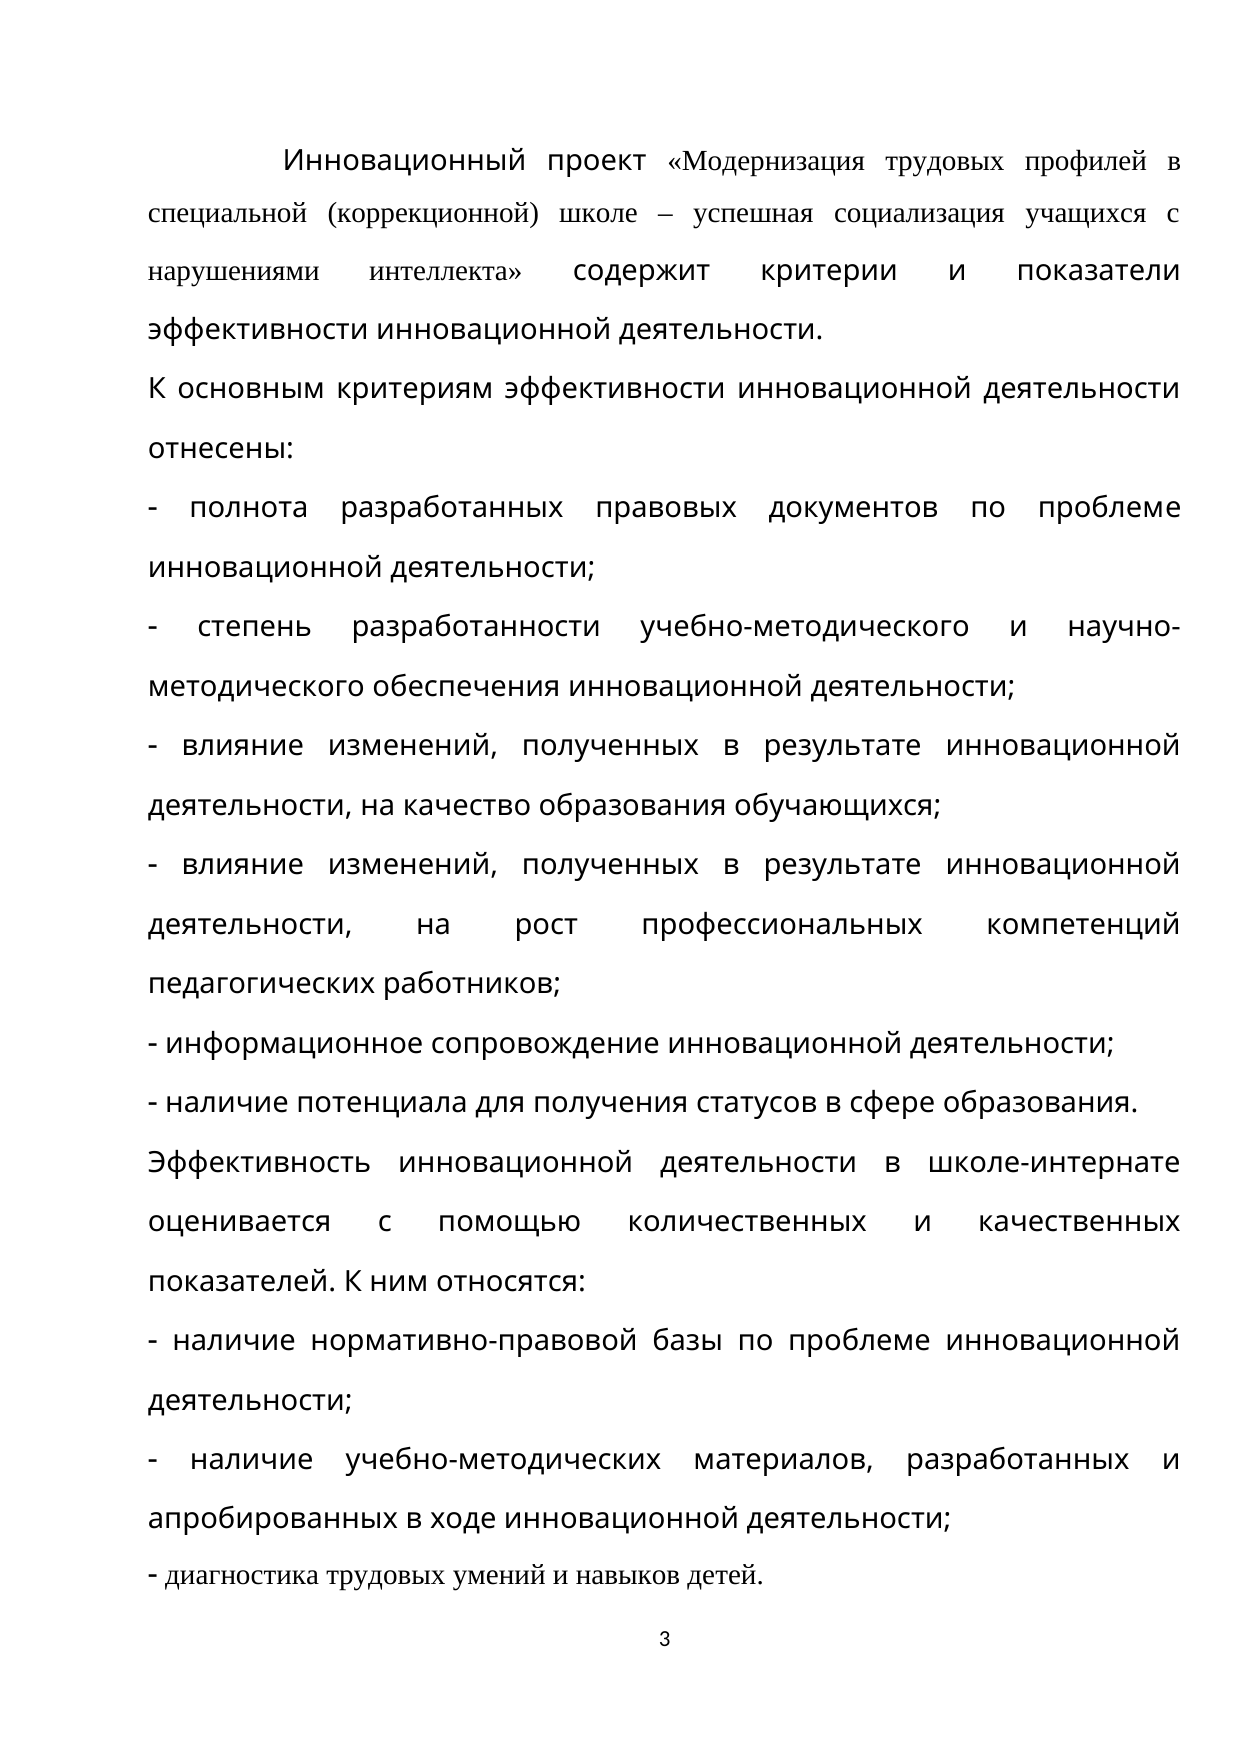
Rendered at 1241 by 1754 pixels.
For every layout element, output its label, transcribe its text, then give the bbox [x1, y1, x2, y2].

text диагностика трудовых умений и навыков детей. [148, 1557, 1181, 1591]
text информационное сопровождение инновационной деятельности; [148, 1022, 1181, 1062]
text наличие учебно-методических материалов, разработанных и апробированных в ходе инновационной деятельности; [148, 1438, 1181, 1537]
text Инновационный проект «Модернизация трудовых профилей в специальной (коррекционной) школе – успешная социализация учащихся с нарушениями интеллекта» содержит критерии и показатели эффективности инновационной деятельности. [148, 139, 1181, 348]
text К основным критериям эффективности инновационной деятельности отнесены: [148, 368, 1181, 467]
text наличие потенциала для получения статусов в сфере образования. [148, 1081, 1181, 1121]
text наличие нормативно-правовой базы по проблеме инновационной деятельности; [148, 1319, 1181, 1418]
text степень разработанности учебно-методического и научно-методического обеспечения инновационной деятельности; [148, 606, 1181, 705]
text Эффективность инновационной деятельности в школе-интернате оценивается с помощью количественных и качественных показателей. К ним относятся: [148, 1141, 1181, 1299]
text влияние изменений, полученных в результате инновационной деятельности, на качество образования обучающихся; [148, 724, 1181, 824]
text полнота разработанных правовых документов по проблемe инновационной деятельности; [148, 487, 1181, 586]
text влияние изменений, полученных в результате инновационной деятельности, на рост профессиональных компетенций педагогических работников; [148, 843, 1181, 1002]
